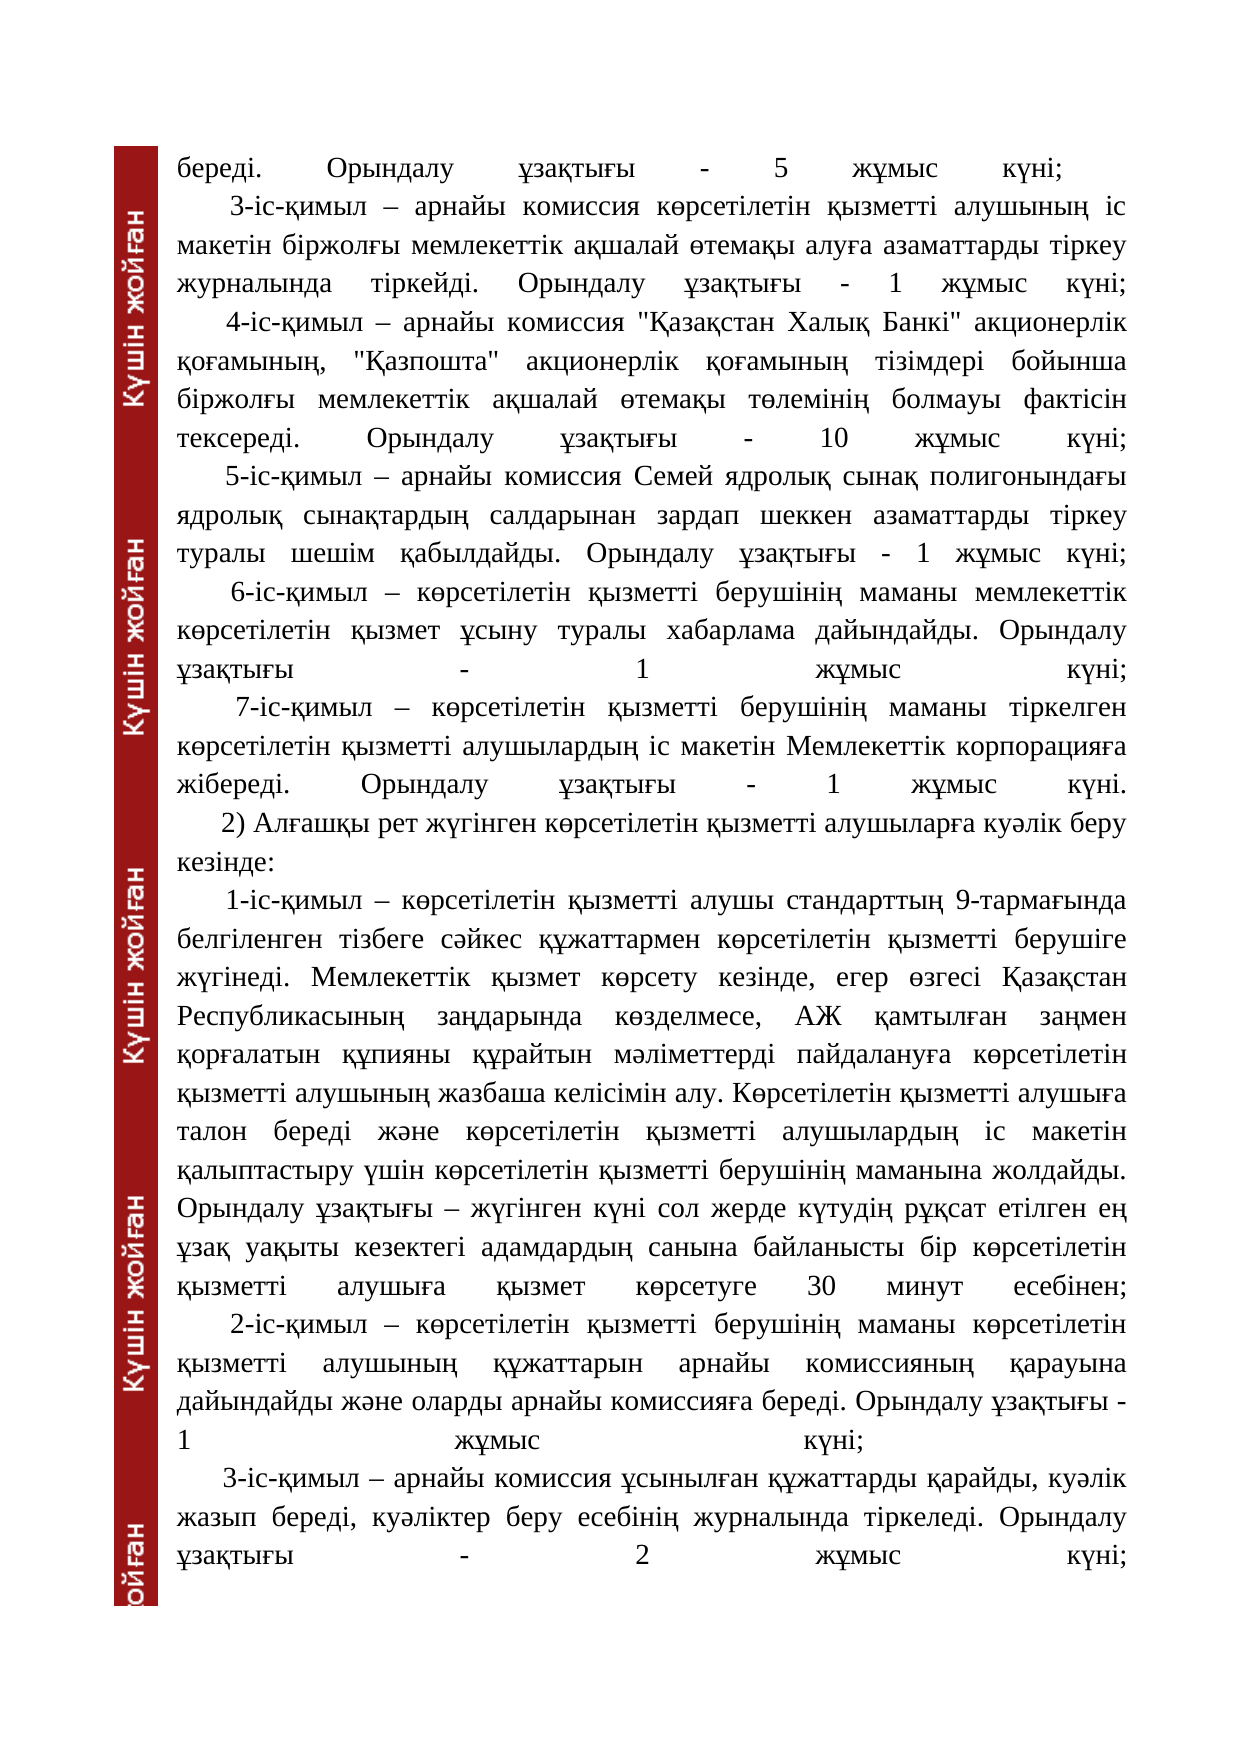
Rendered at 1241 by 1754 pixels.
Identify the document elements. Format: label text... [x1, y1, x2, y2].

picture [114, 146, 158, 150]
picture [114, 1571, 158, 1606]
